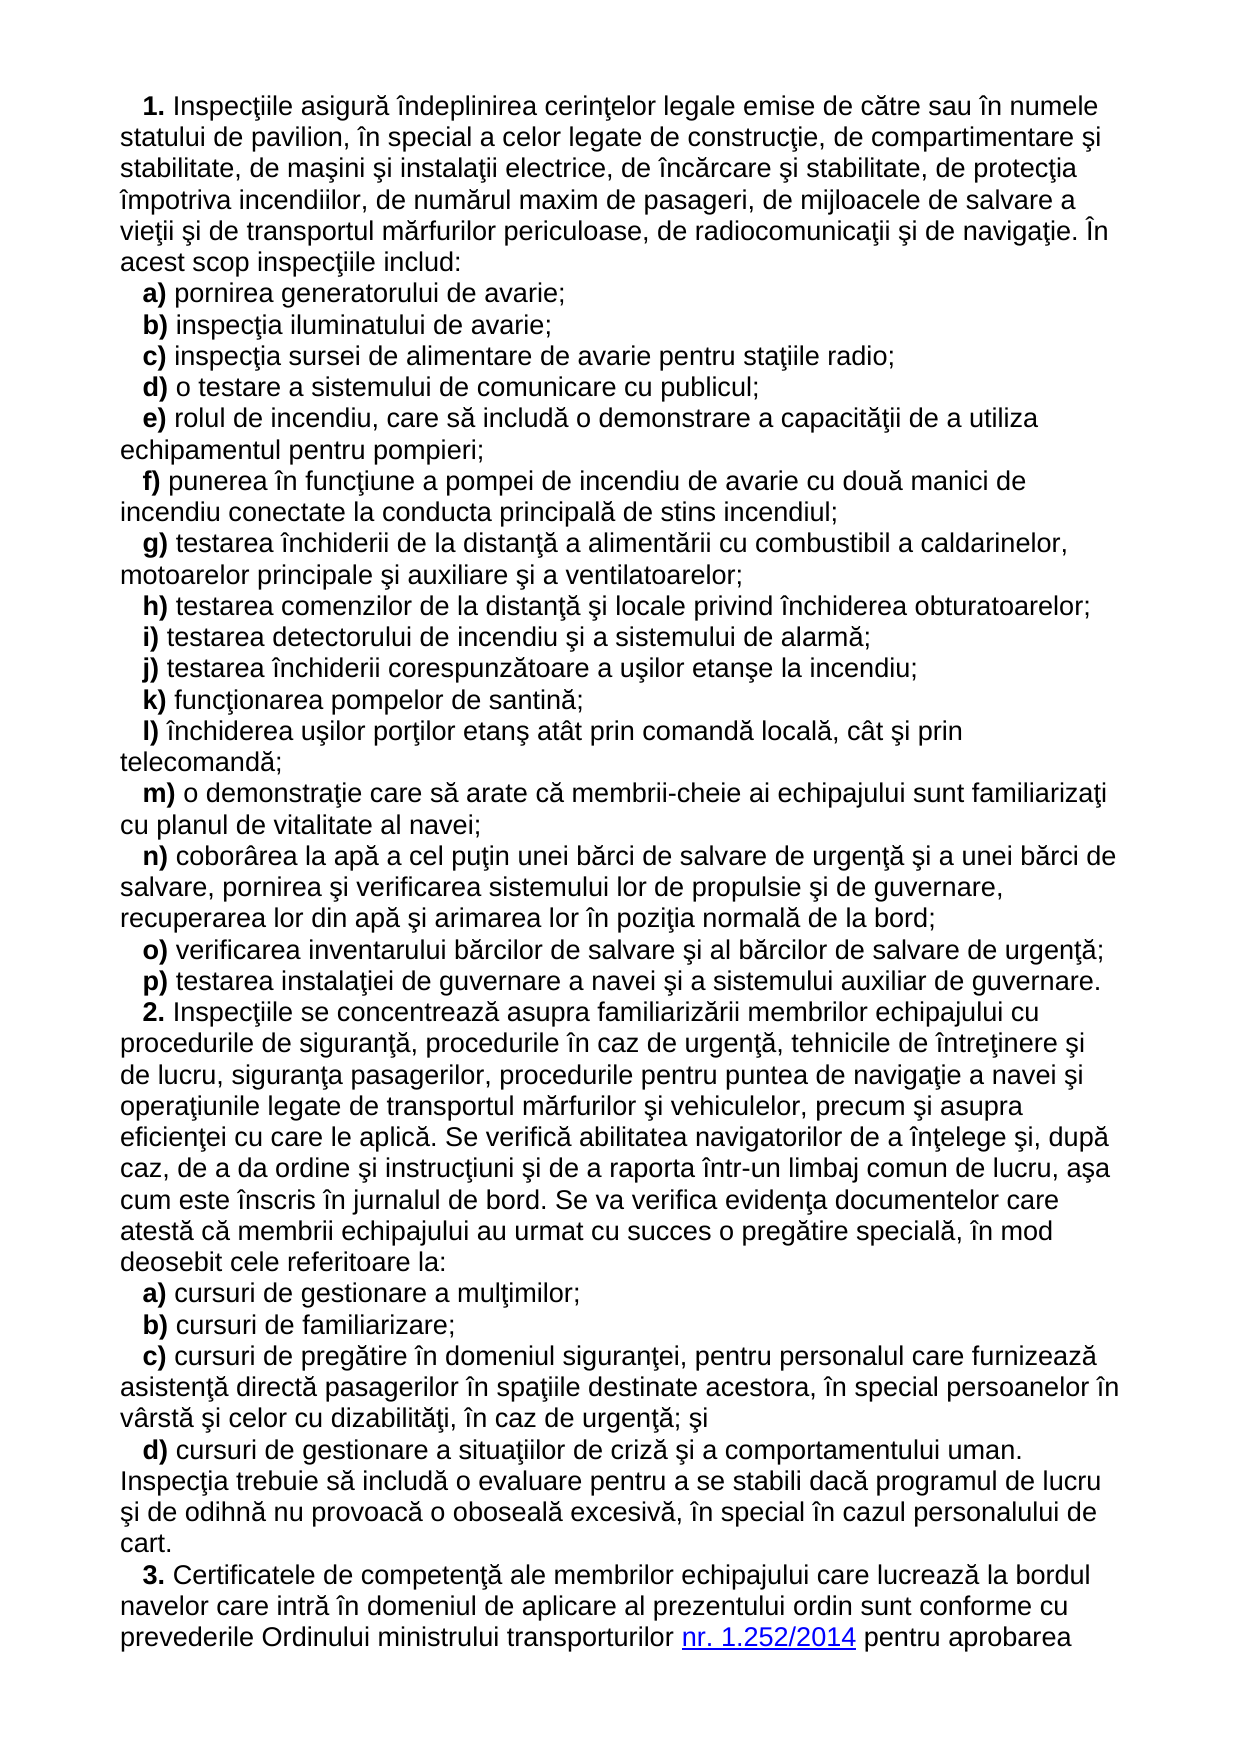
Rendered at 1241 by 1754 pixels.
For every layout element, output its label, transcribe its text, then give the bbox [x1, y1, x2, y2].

text a) pornirea generatorului de avarie; [120, 277, 1120, 309]
text 2. Inspecţiile se concentrează asupra familiarizării membrilor echipajului cu procedurile de siguranţă, procedurile în caz de urgenţă, tehnicile de întreţinere şi de lucru, siguranţa pasagerilor, procedurile pentru puntea de navigaţie a navei şi operaţiunile legate de transportul mărfurilor şi vehiculelor, precum şi asupra eficienţei cu care le aplică. Se verifică abilitatea navigatorilor de a înţelege şi, după caz, de a da ordine şi instrucţiuni şi de a raporta într-un limbaj comun de lucru, aşa cum este înscris în jurnalul de bord. Se va verifica evidenţa documentelor care atestă că membrii echipajului au urmat cu succes o pregătire specială, în mod deosebit cele referitoare la: [120, 996, 1120, 1277]
text d) o testare a sistemului de comunicare cu publicul; [120, 371, 1120, 402]
text o) verificarea inventarului bărcilor de salvare şi al bărcilor de salvare de urgenţă; [120, 934, 1120, 965]
text 1. Inspecţiile asigură îndeplinirea cerinţelor legale emise de către sau în numele statului de pavilion, în special a celor legate de construcţie, de compartimentare şi stabilitate, de maşini şi instalaţii electrice, de încărcare şi stabilitate, de protecţia împotriva incendiilor, de numărul maxim de pasageri, de mijloacele de salvare a vieţii şi de transportul mărfurilor periculoase, de radiocomunicaţii şi de navigaţie. În acest scop inspecţiile includ: [120, 90, 1120, 277]
text g) testarea închiderii de la distanţă a alimentării cu combustibil a caldarinelor, motoarelor principale şi auxiliare şi a ventilatoarelor; [120, 527, 1120, 590]
text n) coborârea la apă a cel puţin unei bărci de salvare de urgenţă şi a unei bărci de salvare, pornirea şi verificarea sistemului lor de propulsie şi de guvernare, recuperarea lor din apă şi arimarea lor în poziţia normală de la bord; [120, 840, 1120, 934]
text c) cursuri de pregătire în domeniul siguranţei, pentru personalul care furnizează asistenţă directă pasagerilor în spaţiile destinate acestora, în special persoanelor în vârstă şi celor cu dizabilităţi, în caz de urgenţă; şi [120, 1340, 1120, 1434]
text h) testarea comenzilor de la distanţă şi locale privind închiderea obturatoarelor; [120, 590, 1120, 621]
text m) o demonstraţie care să arate că membrii-cheie ai echipajului sunt familiarizaţi cu planul de vitalitate al navei; [120, 777, 1120, 840]
text c) inspecţia sursei de alimentare de avarie pentru staţiile radio; [120, 340, 1120, 371]
text p) testarea instalaţiei de guvernare a navei şi a sistemului auxiliar de guvernare. [120, 965, 1120, 996]
text i) testarea detectorului de incendiu şi a sistemului de alarmă; [120, 621, 1120, 652]
text a) cursuri de gestionare a mulţimilor; [120, 1277, 1120, 1309]
text j) testarea închiderii corespunzătoare a uşilor etanşe la incendiu; [120, 652, 1120, 684]
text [120, 1559, 1120, 1652]
text f) punerea în funcţiune a pompei de incendiu de avarie cu două manici de incendiu conectate la conducta principală de stins incendiul; [120, 465, 1120, 527]
text l) închiderea uşilor porţilor etanş atât prin comandă locală, cât şi prin telecomandă; [120, 715, 1120, 777]
text e) rolul de incendiu, care să includă o demonstrare a capacităţii de a utiliza echipamentul pentru pompieri; [120, 402, 1120, 465]
text b) cursuri de familiarizare; [120, 1309, 1120, 1340]
text k) funcţionarea pompelor de santină; [120, 684, 1120, 715]
text b) inspecţia iluminatului de avarie; [120, 309, 1120, 340]
text d) cursuri de gestionare a situaţiilor de criză şi a comportamentului uman. Inspecţia trebuie să includă o evaluare pentru a se stabili dacă programul de lucru şi de odihnă nu provoacă o oboseală excesivă, în special în cazul personalului de cart. [120, 1434, 1120, 1559]
